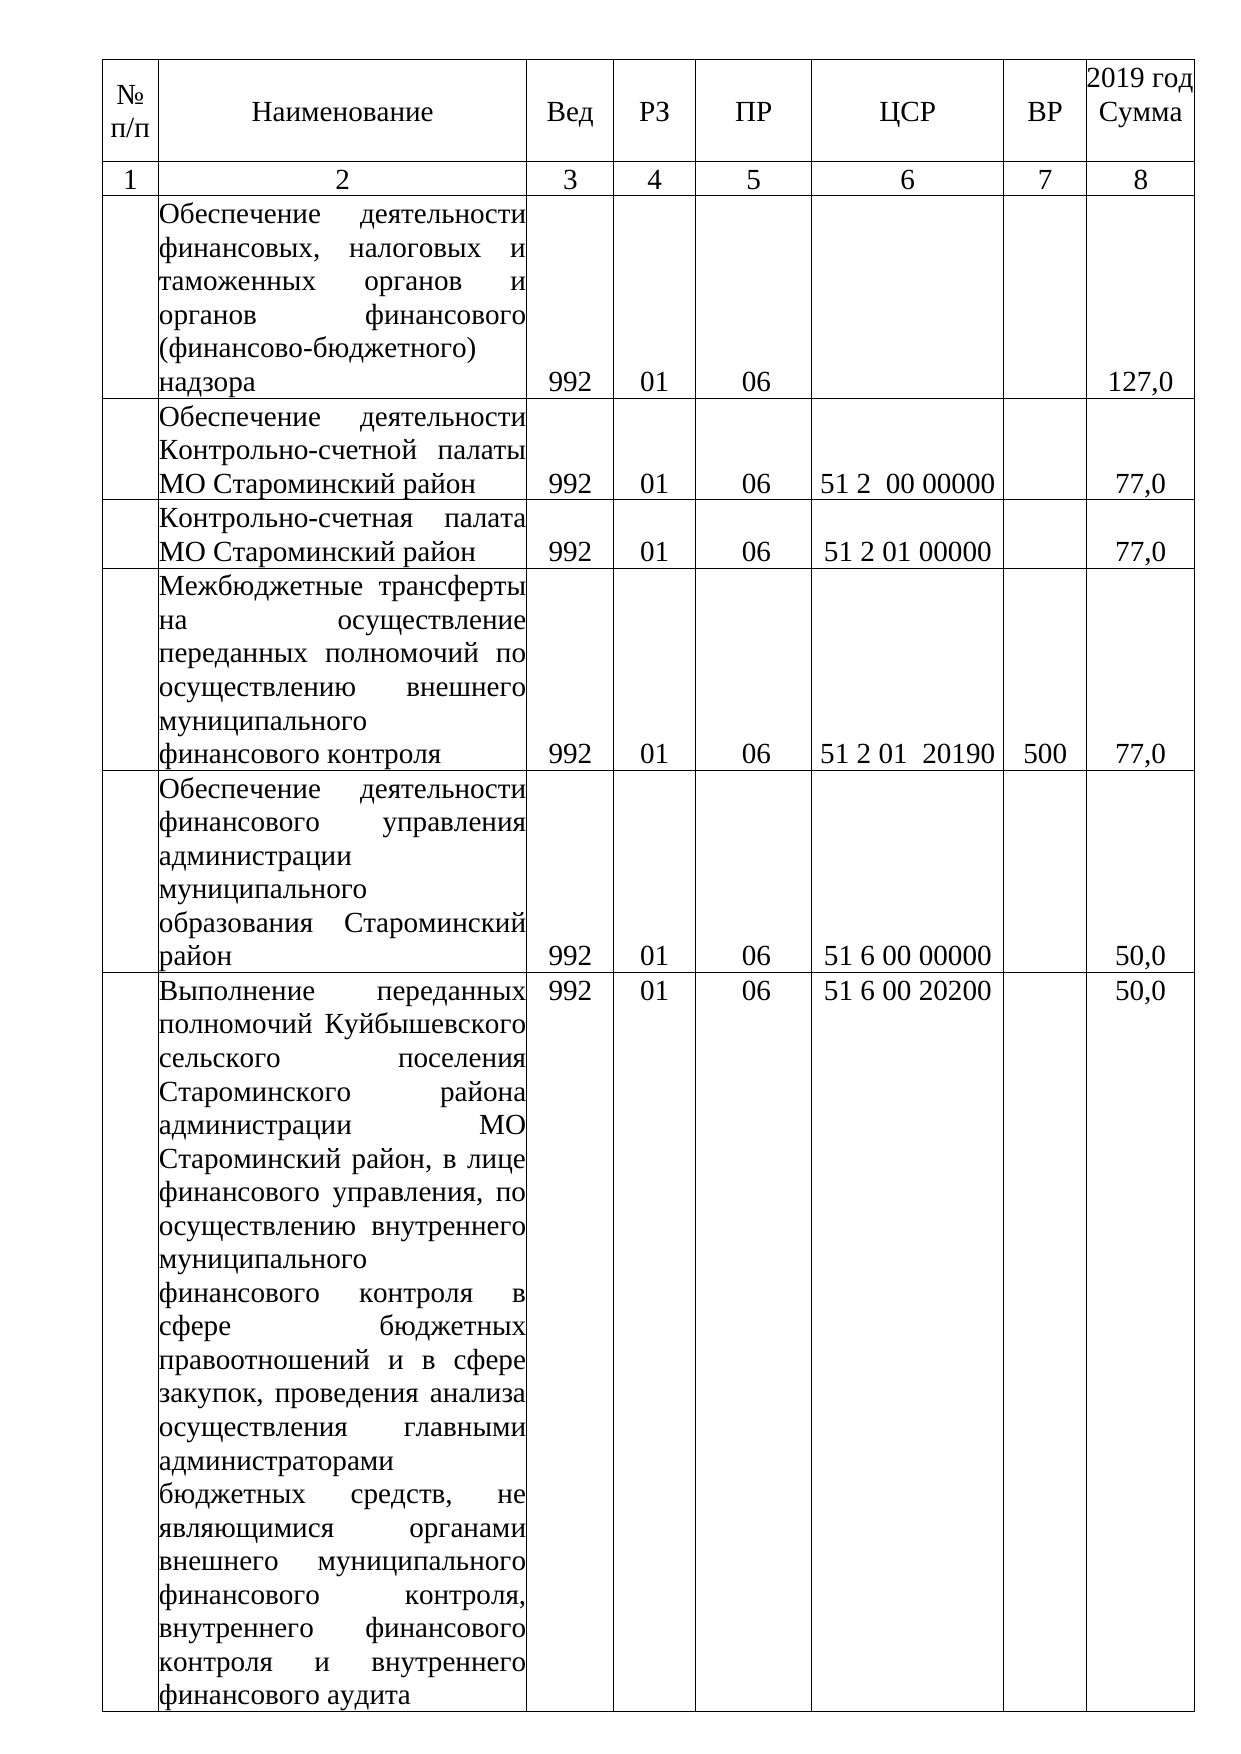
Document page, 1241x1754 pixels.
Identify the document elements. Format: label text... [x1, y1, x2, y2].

table_cell 06 [696, 500, 811, 567]
table_cell 50,0 [1087, 973, 1194, 1711]
table_cell 77,0 [1087, 500, 1194, 567]
table_cell 06 [696, 569, 811, 770]
table_cell [103, 196, 158, 398]
table_cell 2 [159, 162, 526, 195]
table_cell 51 2 00 00000 [812, 399, 1003, 499]
table_cell 51 2 01 00000 [812, 500, 1003, 567]
table_cell [103, 973, 158, 1711]
table_cell [103, 569, 158, 770]
table_cell Межбюджетные трансферты на осуществление переданных полномочий по осуществлению внешнего муниципального финансового контроля [159, 569, 526, 770]
table_header ВР [1004, 60, 1086, 161]
table_cell 3 [527, 162, 613, 195]
table_cell 4 [614, 162, 695, 195]
table_cell 01 [614, 500, 695, 567]
table_cell [103, 500, 158, 567]
table_cell 992 [527, 771, 613, 972]
table_cell 06 [696, 973, 811, 1711]
table_cell Контрольно-счетная палата МО Староминский район [159, 500, 526, 567]
table_header 2019 год Сумма [1087, 60, 1194, 161]
table_cell 7 [1004, 162, 1086, 195]
table_cell 992 [527, 500, 613, 567]
table_cell 01 [614, 569, 695, 770]
table_cell Обеспечение деятельности Контрольно-счетной палаты МО Староминский район [159, 399, 526, 499]
table_cell 06 [696, 399, 811, 499]
table_cell 77,0 [1087, 569, 1194, 770]
table_header № п/п [103, 60, 158, 161]
table_cell 992 [527, 399, 613, 499]
table_cell [103, 399, 158, 499]
table_header Вед [527, 60, 613, 161]
table_cell 01 [614, 399, 695, 499]
table_cell [103, 771, 158, 972]
table_cell Обеспечение деятельности финансовых, налоговых и таможенных органов и органов финансового (финансово-бюджетного) надзора [159, 196, 526, 398]
table_header ЦСР [812, 60, 1003, 161]
table_cell 992 [527, 569, 613, 770]
table_cell 8 [1087, 162, 1194, 195]
table_cell 1 [103, 162, 158, 195]
table_cell Обеспечение деятельности финансового управления администрации муниципального образования Староминский район [159, 771, 526, 972]
table_header РЗ [614, 60, 695, 161]
table_cell 77,0 [1087, 399, 1194, 499]
table_cell [1004, 973, 1086, 1711]
table_cell 51 6 00 20200 [812, 973, 1003, 1711]
table_cell [1004, 399, 1086, 499]
table_cell Выполнение переданных полномочий Куйбышевского сельского поселения Староминского района администрации МО Староминский район, в лице финансового управления, по осуществлению внутреннего муниципального финансового контроля в сфере бюджетных правоотношений и в сфере закупок, проведения анализа осуществления главными администраторами бюджетных средств, не являющимися органами внешнего муниципального финансового контроля, внутреннего финансового контроля и внутреннего финансового аудита [159, 973, 526, 1711]
table_cell 51 2 01 20190 [812, 569, 1003, 770]
table_header Наименование [159, 60, 526, 161]
table_cell [1004, 500, 1086, 567]
table_cell 01 [614, 196, 695, 398]
table_cell 01 [614, 771, 695, 972]
table_cell 6 [812, 162, 1003, 195]
table_cell 06 [696, 196, 811, 398]
table_cell 51 6 00 00000 [812, 771, 1003, 972]
table_cell 127,0 [1087, 196, 1194, 398]
table_header ПР [696, 60, 811, 161]
table_cell [812, 196, 1003, 398]
table_cell 5 [696, 162, 811, 195]
table_cell 992 [527, 973, 613, 1711]
table_cell 50,0 [1087, 771, 1194, 972]
table_cell 01 [614, 973, 695, 1711]
table_cell 500 [1004, 569, 1086, 770]
table_cell 992 [527, 196, 613, 398]
table_cell [1004, 196, 1086, 398]
table_cell 06 [696, 771, 811, 972]
table_cell [1004, 771, 1086, 972]
